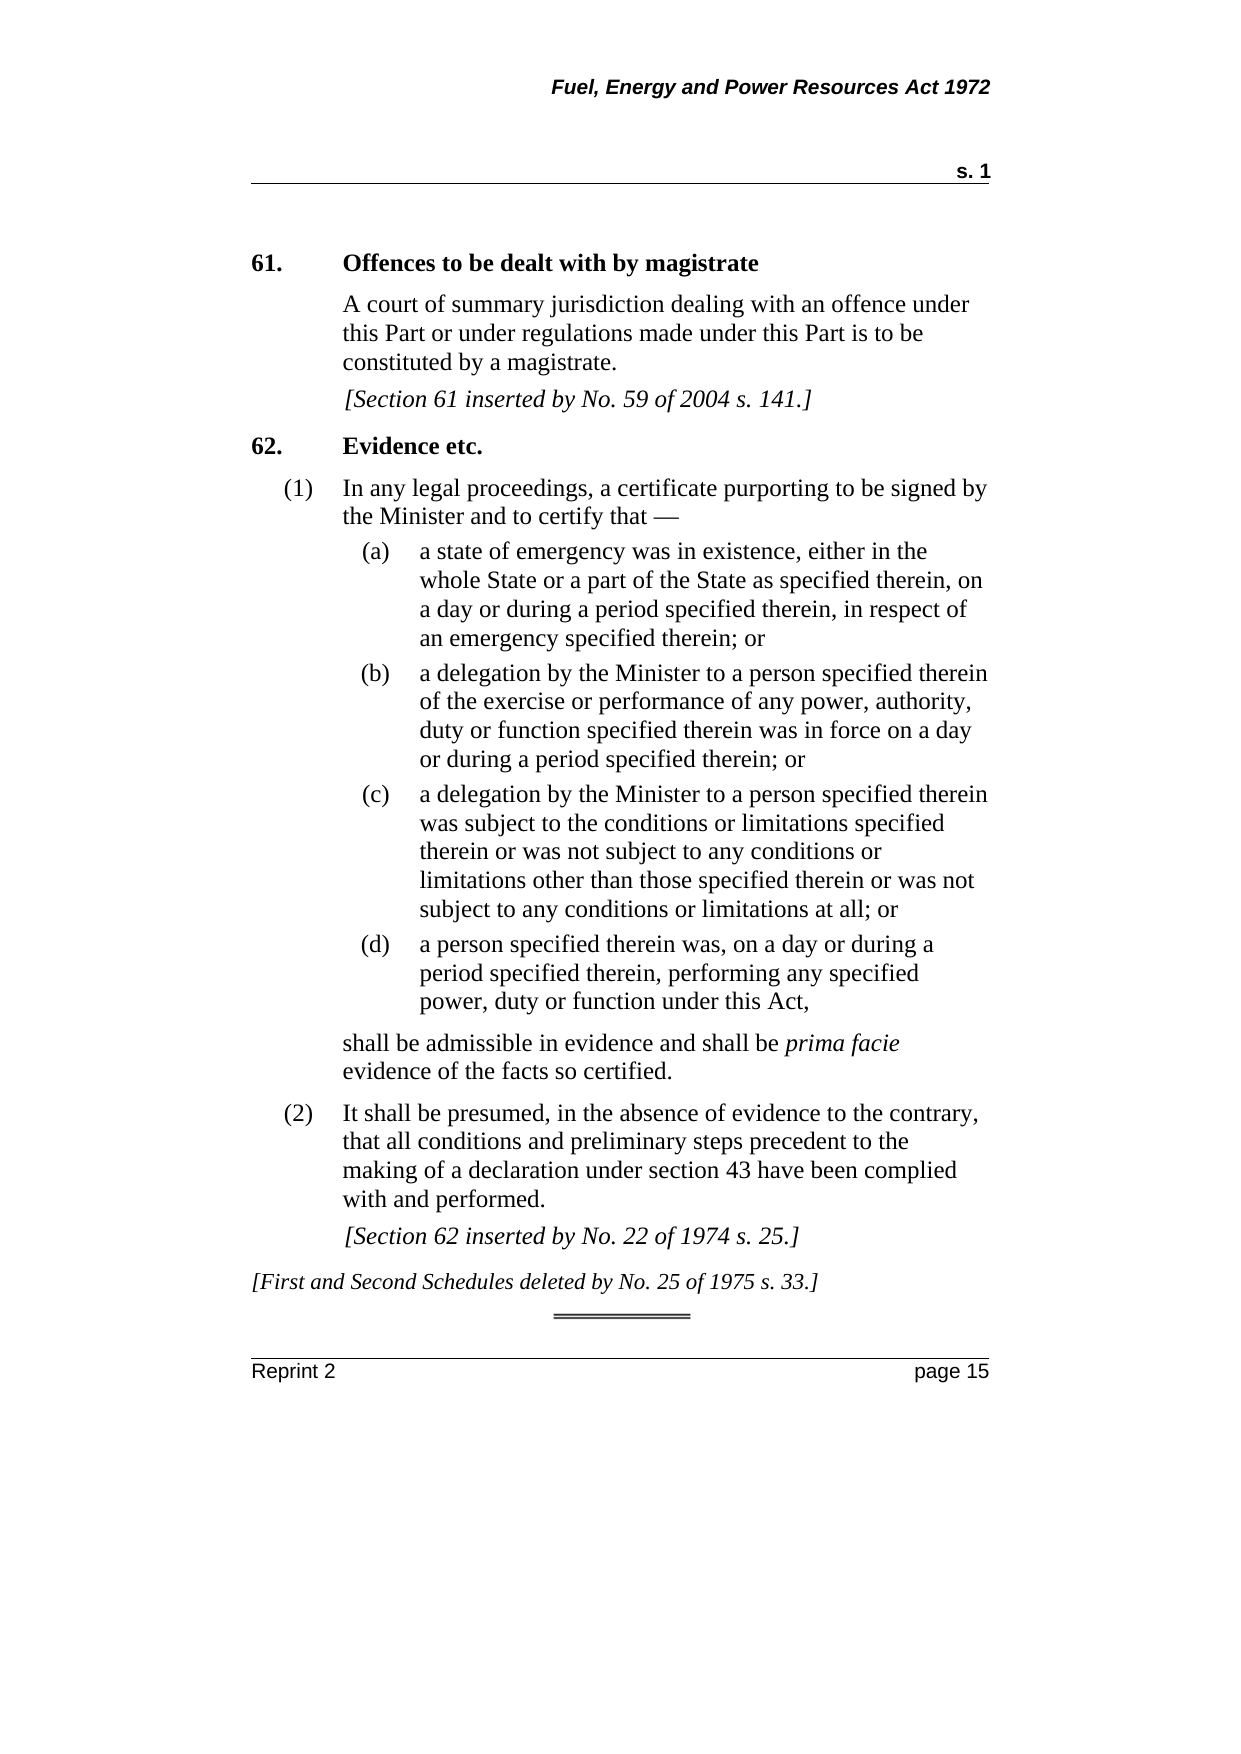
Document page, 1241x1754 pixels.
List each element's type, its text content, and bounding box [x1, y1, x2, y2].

text (d) a person specified therein was, on a day or during a period specified therein, performing any specified power, duty or function under this Act, [251, 929, 989, 1015]
text [First and Second Schedules deleted by No. 25 of 1975 s. 33.] [251, 1268, 989, 1295]
text [Section 61 inserted by No. 59 of 2004 s. 141.] [251, 384, 989, 413]
text (a) a state of emergency was in existence, either in the whole State or a part of the State as specified therein, on a day or during a period specified therein, in respect of an emergency specified therein; or [251, 536, 989, 651]
text A court of summary jurisdiction dealing with an offence under this Part or under regulations made under this Part is to be constituted by a magistrate. [251, 289, 989, 376]
text (2) It shall be presumed, in the absence of evidence to the contrary, that all conditions and preliminary steps precedent to the making of a declaration under section 43 have been complied with and performed. [251, 1098, 989, 1213]
subtitle 61. Offences to be dealt with by magistrate [251, 248, 989, 277]
subtitle 62. Evidence etc. [251, 431, 989, 460]
text (1) In any legal proceedings, a certificate purporting to be signed by the Minister and to certify that — [251, 473, 989, 530]
text (b) a delegation by the Minister to a person specified therein of the exercise or performance of any power, authority, duty or function specified therein was in force on a day or during a period specified therein; or [251, 658, 989, 773]
text shall be admissible in evidence and shall be prima facie evidence of the facts so certified. [251, 1028, 989, 1085]
text [Section 62 inserted by No. 22 of 1974 s. 25.] [251, 1221, 989, 1250]
picture [543, 1303, 697, 1332]
text (c) a delegation by the Minister to a person specified therein was subject to the conditions or limitations specified therein or was not subject to any conditions or limitations other than those specified therein or was not subject to any conditions or limitations at all; or [251, 779, 989, 923]
